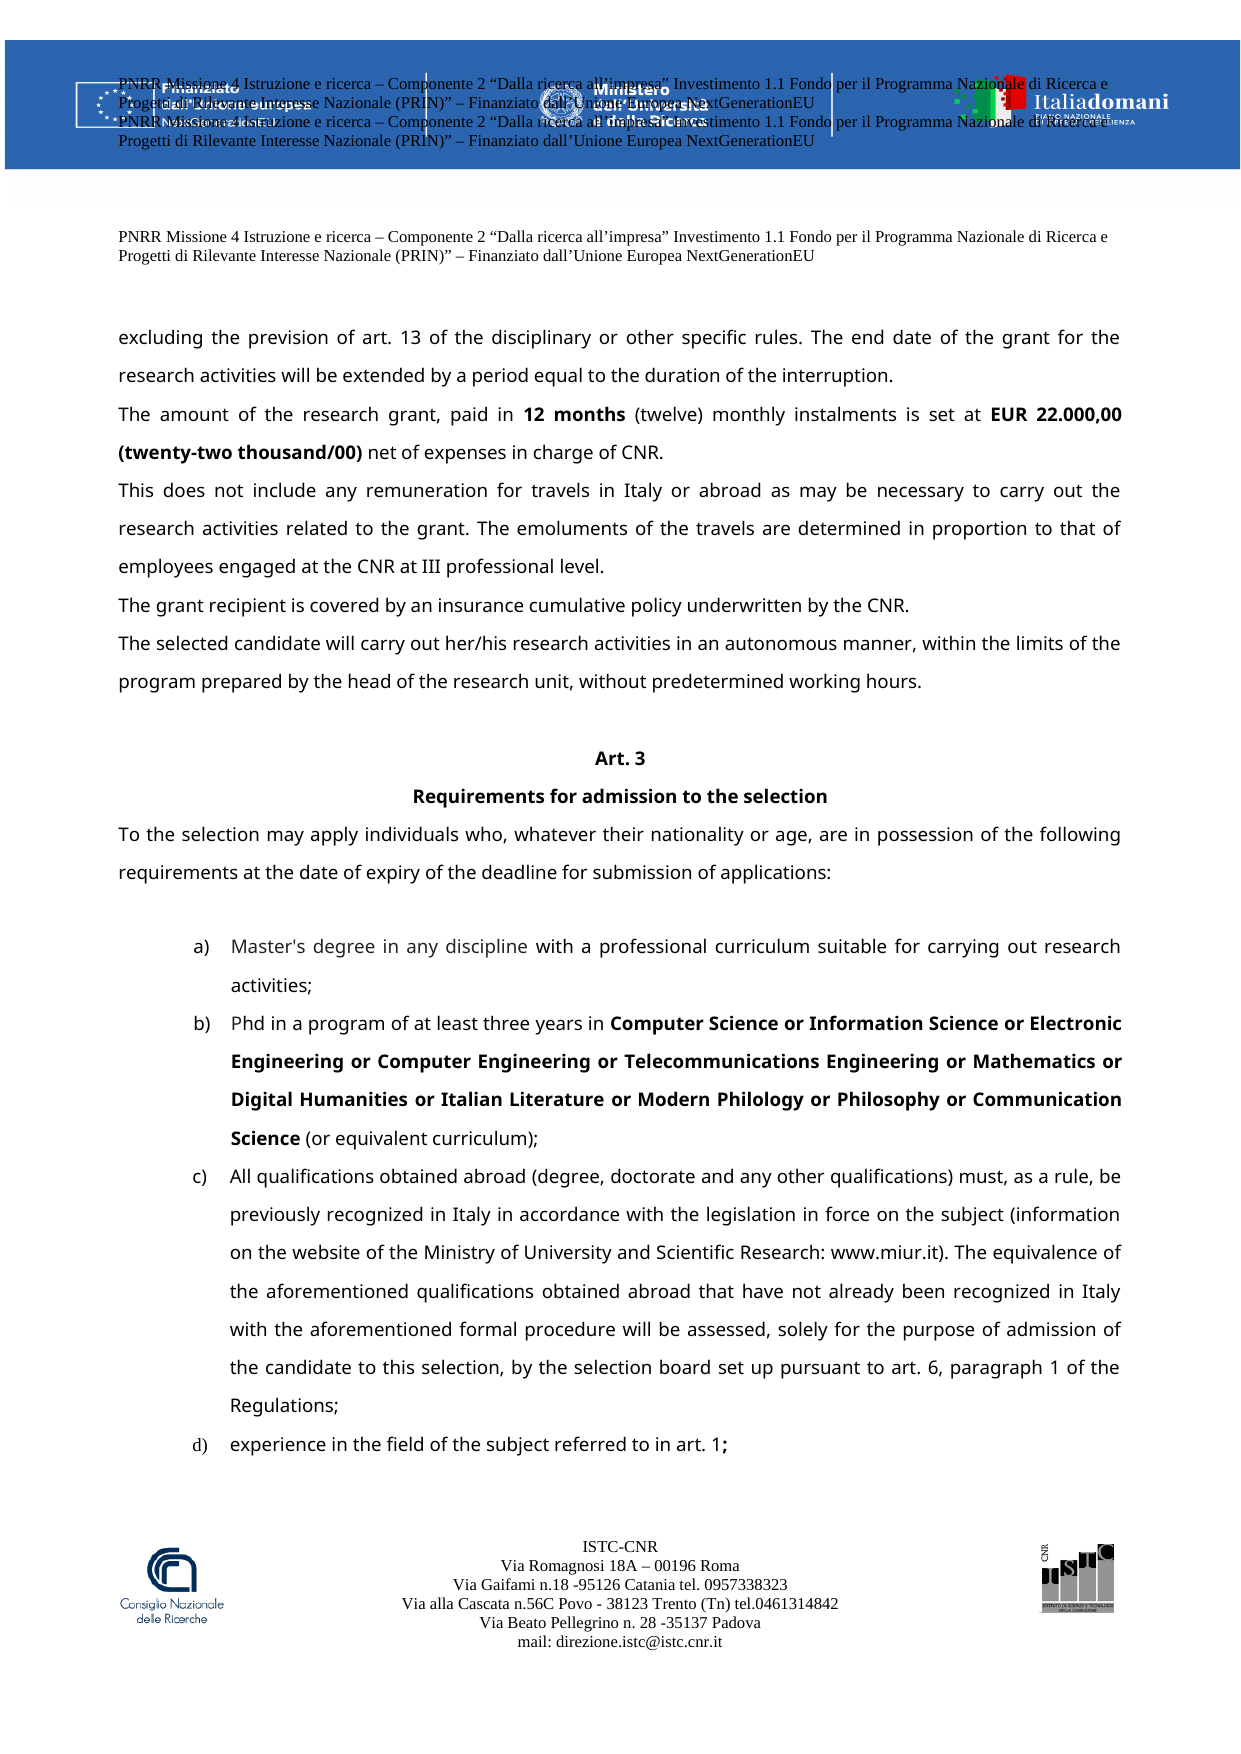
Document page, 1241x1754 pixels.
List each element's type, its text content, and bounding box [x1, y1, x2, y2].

list Phd in a program of at least three years in Computer Science or Information Science or Electronic Engineering or Computer Engineering or Telecommunications Engineering or Mathematics or Digital Humanities or Italian Literature or Modern Philology or Philosophy or Communication Science (or equivalent curriculum); [193, 1010, 1122, 1151]
text The selected candidate will carry out her/his research activities in an autonomous manner, within the limits of the program prepared by the head of the research unit, without predetermined working hours. [118, 630, 1122, 694]
text The grant recipient is covered by an insurance cumulative policy underwritten by the CNR. [118, 592, 1122, 617]
text Art. 3 Requirements for admission to the selection [118, 745, 1122, 809]
picture [112, 1543, 231, 1628]
text To the selection may apply individuals who, whatever their nationality or age, are in possession of the following requirements at the date of expiry of the deadline for submission of applications: [118, 821, 1122, 885]
list experience in the field of the subject referred to in art. 1; [192, 1431, 1122, 1456]
picture [1039, 1544, 1114, 1613]
text The amount of the research grant, paid in 12 months (twelve) monthly instalments is set at EUR 22.000,00 (twenty-two thousand/00) net of expenses in charge of CNR. [118, 401, 1122, 464]
list Master's degree in any discipline with a professional curriculum suitable for carrying out research activities; [193, 934, 1122, 998]
list All qualifications obtained abroad (degree, doctorate and any other qualifications) must, as a rule, be previously recognized in Italy in accordance with the legislation in force on the subject (information on the website of the Ministry of University and Scientific Research: www.miur.it). The equivalence of the aforementioned qualifications obtained abroad that have not already been recognized in Italy with the aforementioned formal procedure will be assessed, solely for the purpose of admission of the candidate to this selection, by the selection board set up pursuant to art. 6, paragraph 1 of the Regulations; [192, 1163, 1122, 1418]
picture [4, 40, 1241, 207]
text This does not include any remuneration for travels in Italy or abroad as may be necessary to carry out the research activities related to the grant. The emoluments of the travels are determined in proportion to that of employees engaged at the CNR at III professional level. [118, 477, 1122, 579]
